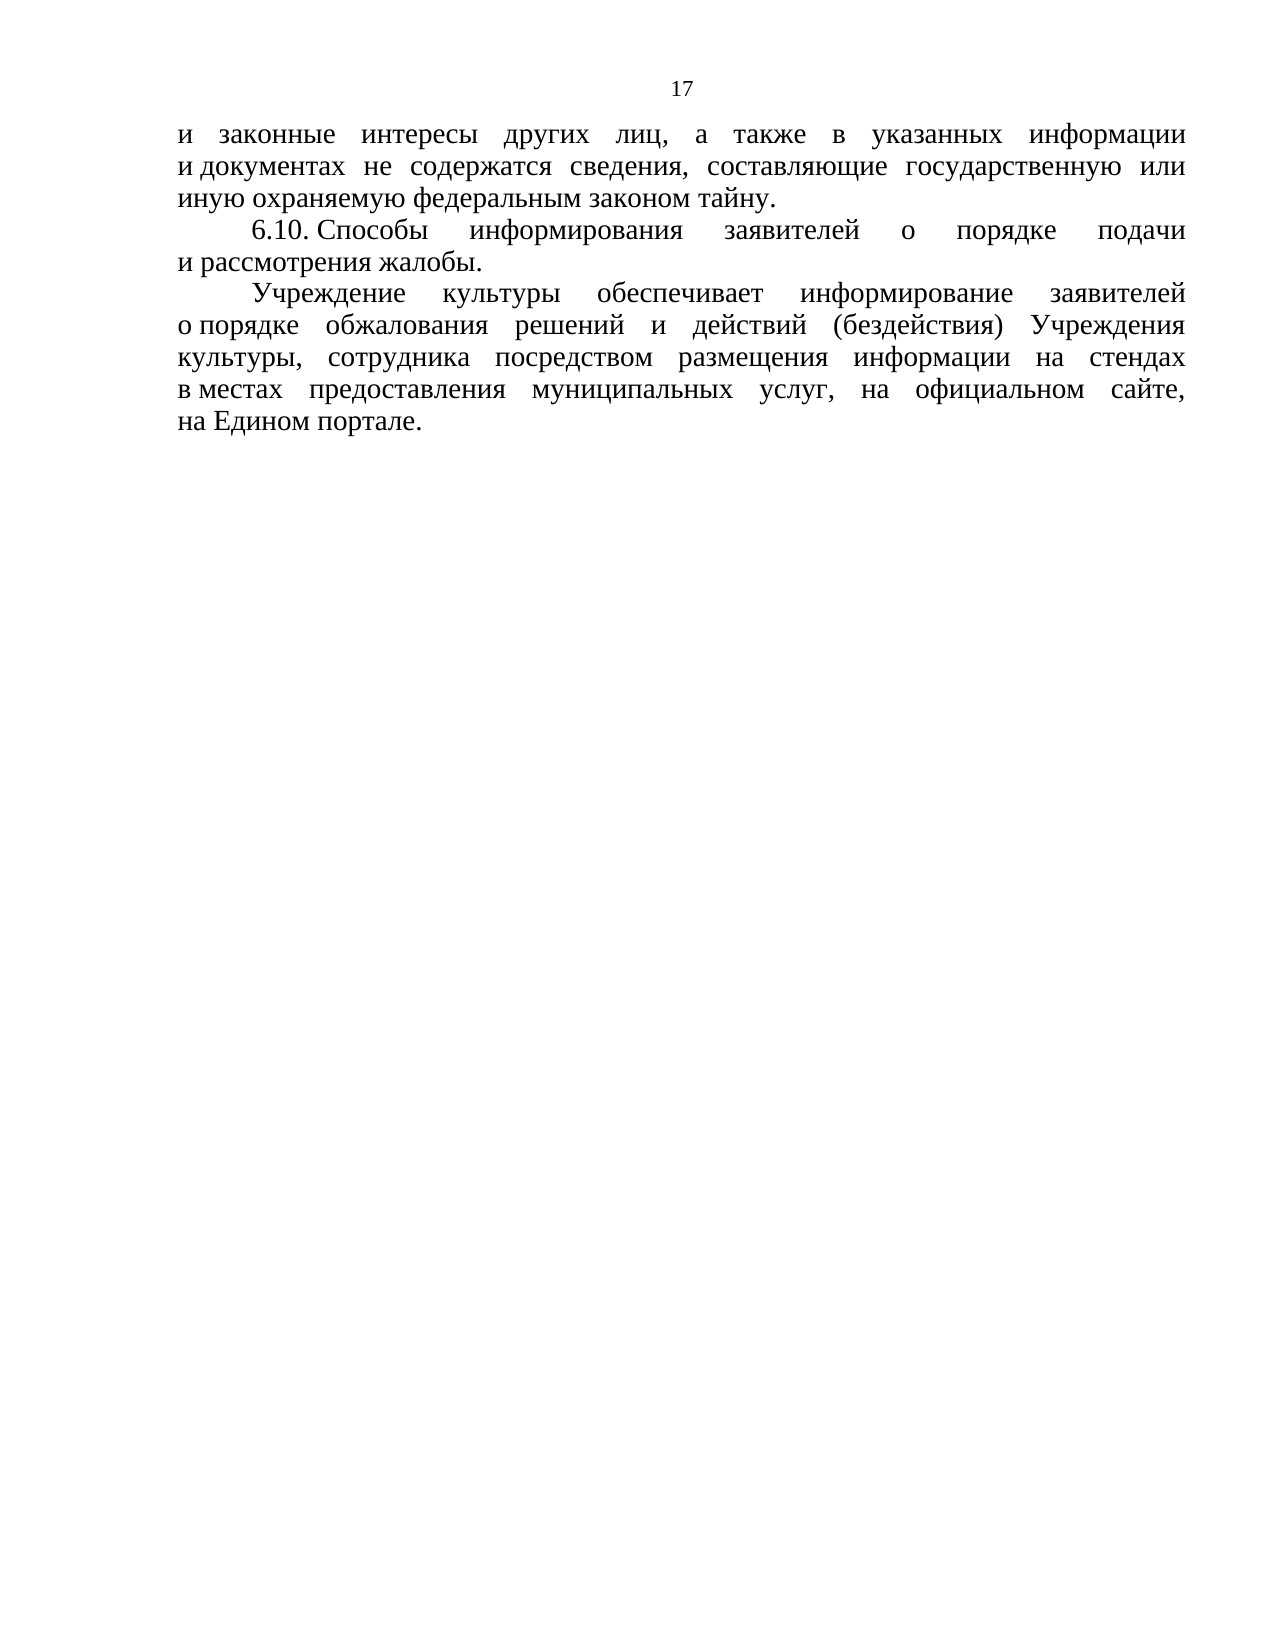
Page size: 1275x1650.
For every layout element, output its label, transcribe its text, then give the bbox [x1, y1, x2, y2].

text Учреждение культуры обеспечивает информирование заявителей о порядке обжалования решений и действий (бездействия) Учреждения культуры, сотрудника посредством размещения информации на стендах в местах предоставления муниципальных услуг, на официальном сайте, на Едином портале. [177, 277, 1186, 437]
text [177, 118, 1186, 214]
text 6.10. Способы информирования заявителей о порядке подачи и рассмотрения жалобы. [177, 214, 1186, 277]
